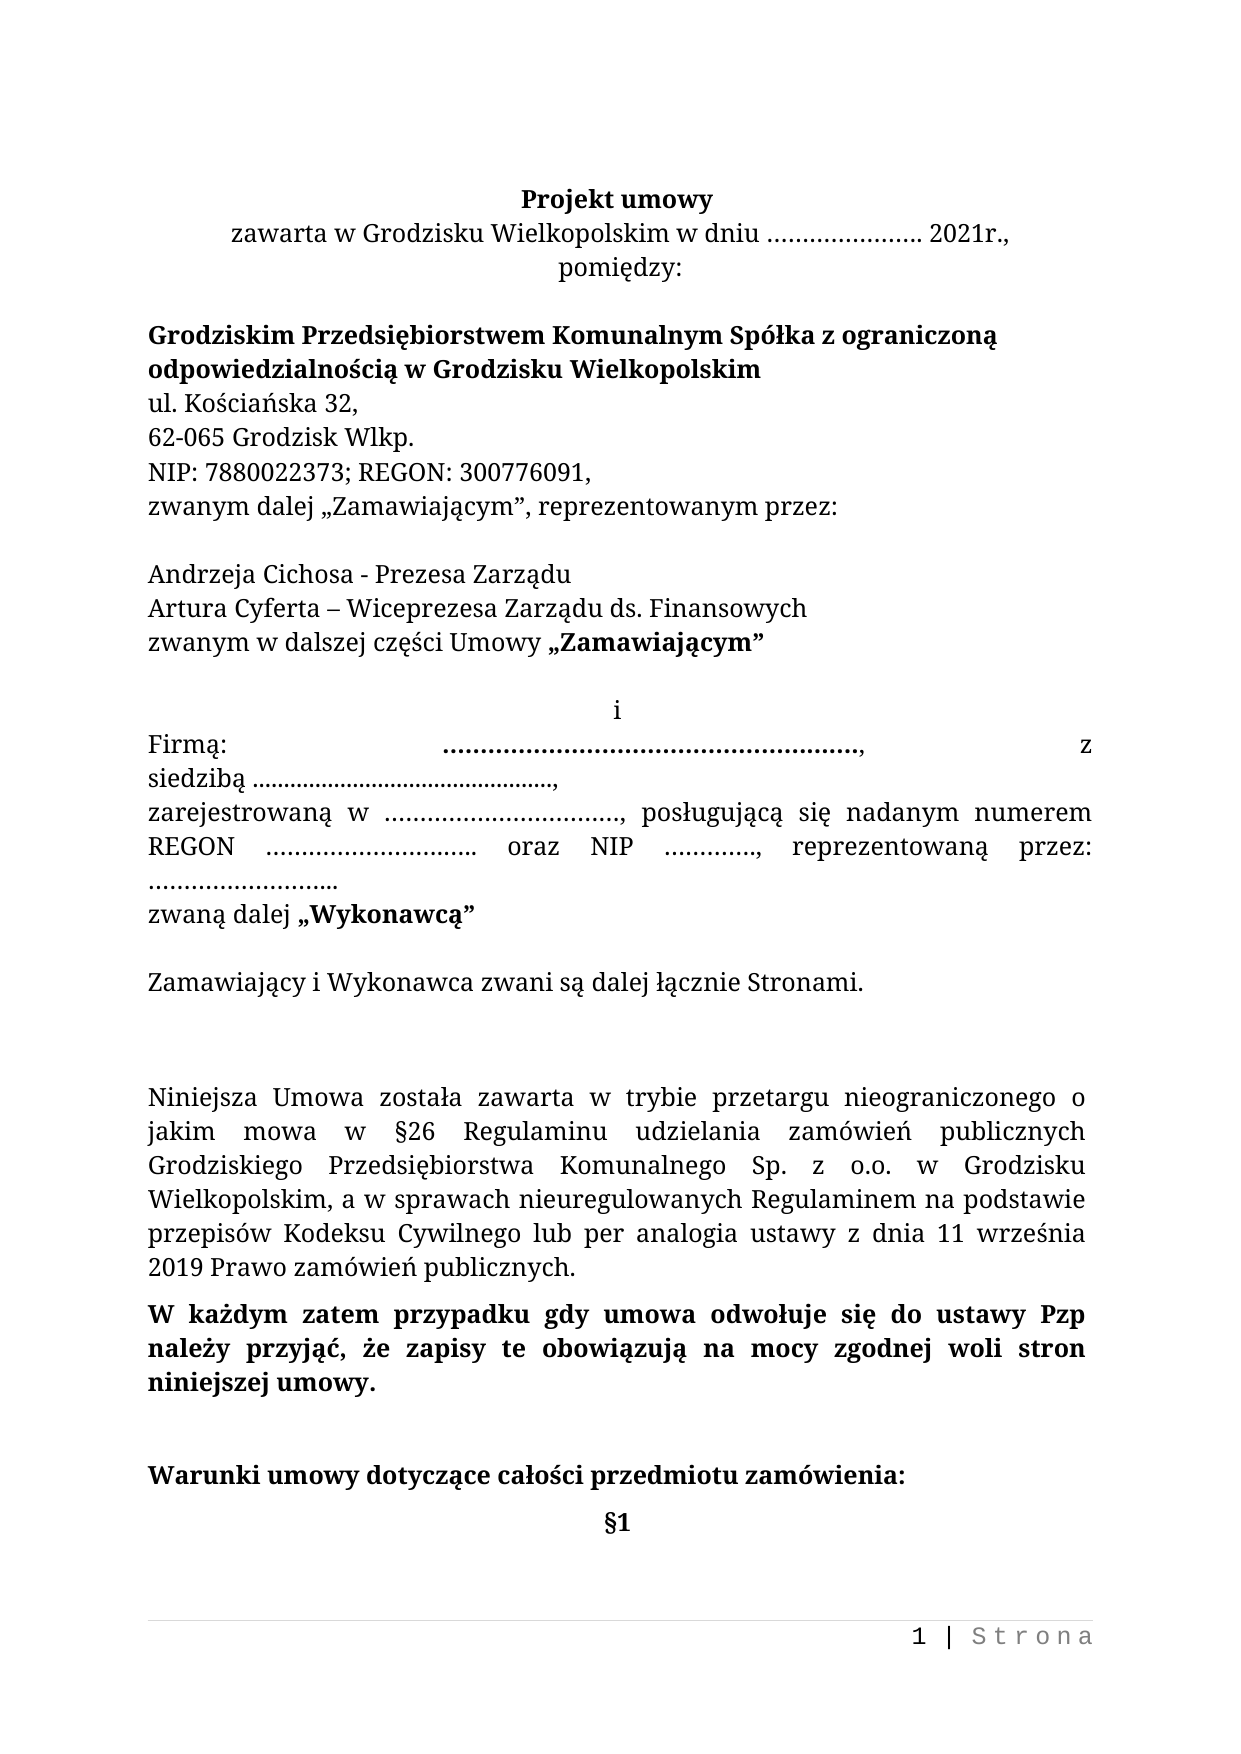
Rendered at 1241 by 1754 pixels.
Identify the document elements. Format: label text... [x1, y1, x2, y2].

text Artura Cyferta – Wiceprezesa Zarządu ds. Finansowych [148, 590, 1093, 624]
text pomiędzy: [148, 250, 1093, 284]
text Warunki umowy dotyczące całości przedmiotu zamówienia: [148, 1458, 1086, 1492]
text Niniejsza Umowa została zawarta w trybie przetargu nieograniczonego o jakim mowa w §26 Regulaminu udzielania zamówień publicznych Grodziskiego Przedsiębiorstwa Komunalnego Sp. z o.o. w Grodzisku Wielkopolskim, a w sprawach nieuregulowanych Regulaminem na podstawie przepisów Kodeksu Cywilnego lub per analogia ustawy z dnia 11 września 2019 Prawo zamówień publicznych. [148, 1080, 1086, 1284]
text Projekt umowy [148, 182, 1086, 216]
text i [148, 693, 1086, 727]
text §1 [148, 1504, 1086, 1538]
text zwanym dalej „Zamawiającym”, reprezentowanym przez: [148, 488, 1093, 522]
text zarejestrowaną w ……………………………, posługującą się nadanym numerem REGON …………………….….. oraz NIP …………., reprezentowaną przez: ……………………... [148, 795, 1093, 897]
text zwanym w dalszej części Umowy „Zamawiającym” [148, 624, 1093, 658]
text Grodziskim Przedsiębiorstwem Komunalnym Spółka z ograniczoną odpowiedzialnością w Grodzisku Wielkopolskim ul. Kościańska 32, 62-065 Grodzisk Wlkp. NIP: 7880022373; REGON: 300776091, [148, 318, 1093, 488]
text zwaną dalej „Wykonawcą” [148, 897, 1093, 931]
text W każdym zatem przypadku gdy umowa odwołuje się do ustawy Pzp należy przyjąć, że zapisy te obowiązują na mocy zgodnej woli stron niniejszej umowy. [148, 1297, 1086, 1399]
text Andrzeja Cichosa - Prezesa Zarządu [148, 556, 1093, 590]
text zawarta w Grodzisku Wielkopolskim w dniu …………………. 2021r., [148, 216, 1093, 250]
text Zamawiający i Wykonawca zwani są dalej łącznie Stronami. [148, 965, 1093, 999]
text Firmą: …………………………………………...…., z siedzibą ................................................, [148, 727, 1093, 795]
